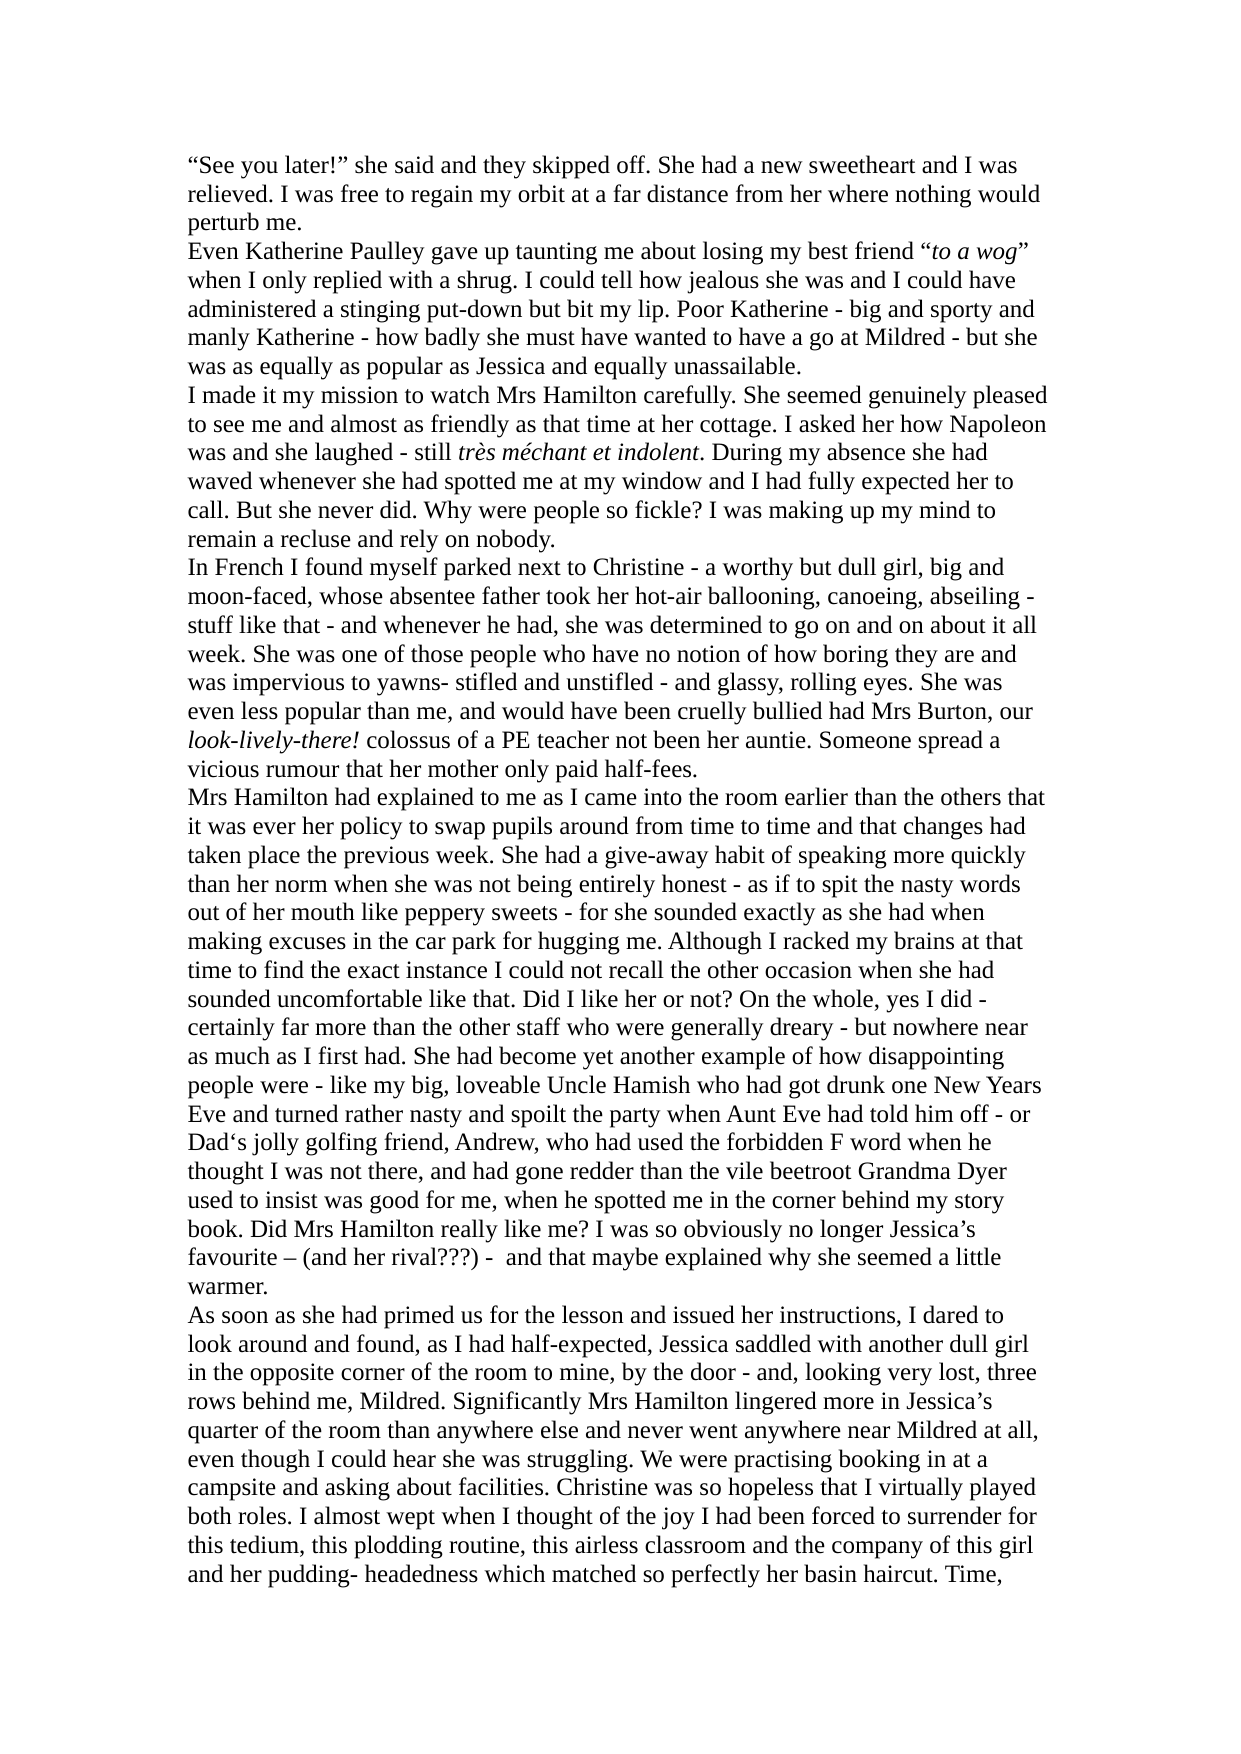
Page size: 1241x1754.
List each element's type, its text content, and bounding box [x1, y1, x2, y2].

text Mrs Hamilton had explained to me as I came into the room earlier than the others that it was ever her policy to swap pupils around from time to time and that changes had taken place the previous week. She had a give-away habit of speaking more quickly than her norm when she was not being entirely honest - as if to spit the nasty words out of her mouth like peppery sweets - for she sounded exactly as she had when making excuses in the car park for hugging me. Although I racked my brains at that time to find the exact instance I could not recall the other occasion when she had sounded uncomfortable like that. Did I like her or not? On the whole, yes I did - certainly far more than the other staff who were generally dreary - but nowhere near as much as I first had. She had become yet another example of how disappointing people were - like my big, loveable Uncle Hamish who had got drunk one New Years Eve and turned rather nasty and spoilt the party when Aunt Eve had told him off - or Dad‘s jolly golfing friend, Andrew, who had used the forbidden F word when he thought I was not there, and had gone redder than the vile beetroot Grandma Dyer used to insist was good for me, when he spotted me in the corner behind my story book. Did Mrs Hamilton really like me? I was so obviously no longer Jessica’s favourite – (and her rival???) - and that maybe explained why she seemed a little warmer. [187, 782, 1053, 1300]
text In French I found myself parked next to Christine - a worthy but dull girl, big and moon-faced, whose absentee father took her hot-air ballooning, canoeing, abseiling - stuff like that - and whenever he had, she was determined to go on and on about it all week. She was one of those people who have no notion of how boring they are and was impervious to yawns- stifled and unstifled - and glassy, rolling eyes. She was even less popular than me, and would have been cruelly bullied had Mrs Burton, our look-lively-there! colossus of a PE teacher not been her auntie. Someone spread a vicious rumour that her mother only paid half-fees. [187, 552, 1053, 782]
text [187, 1300, 1053, 1587]
text I made it my mission to watch Mrs Hamilton carefully. She seemed genuinely pleased to see me and almost as friendly as that time at her cottage. I asked her how Napoleon was and she laughed - still très méchant et indolent. During my absence she had waved whenever she had spotted me at my window and I had fully expected her to call. But she never did. Why were people so fickle? I was making up my mind to remain a recluse and rely on nobody. [187, 380, 1053, 552]
text “See you later!” she said and they skipped off. She had a new sweetheart and I was relieved. I was free to regain my orbit at a far distance from her where nothing would perturb me. [187, 150, 1053, 236]
text Even Katherine Paulley gave up taunting me about losing my best friend “to a wog” when I only replied with a shrug. I could tell how jealous she was and I could have administered a stinging put-down but bit my lip. Poor Katherine - big and sporty and manly Katherine - how badly she must have wanted to have a go at Mildred - but she was as equally as popular as Jessica and equally unassailable. [187, 236, 1053, 380]
